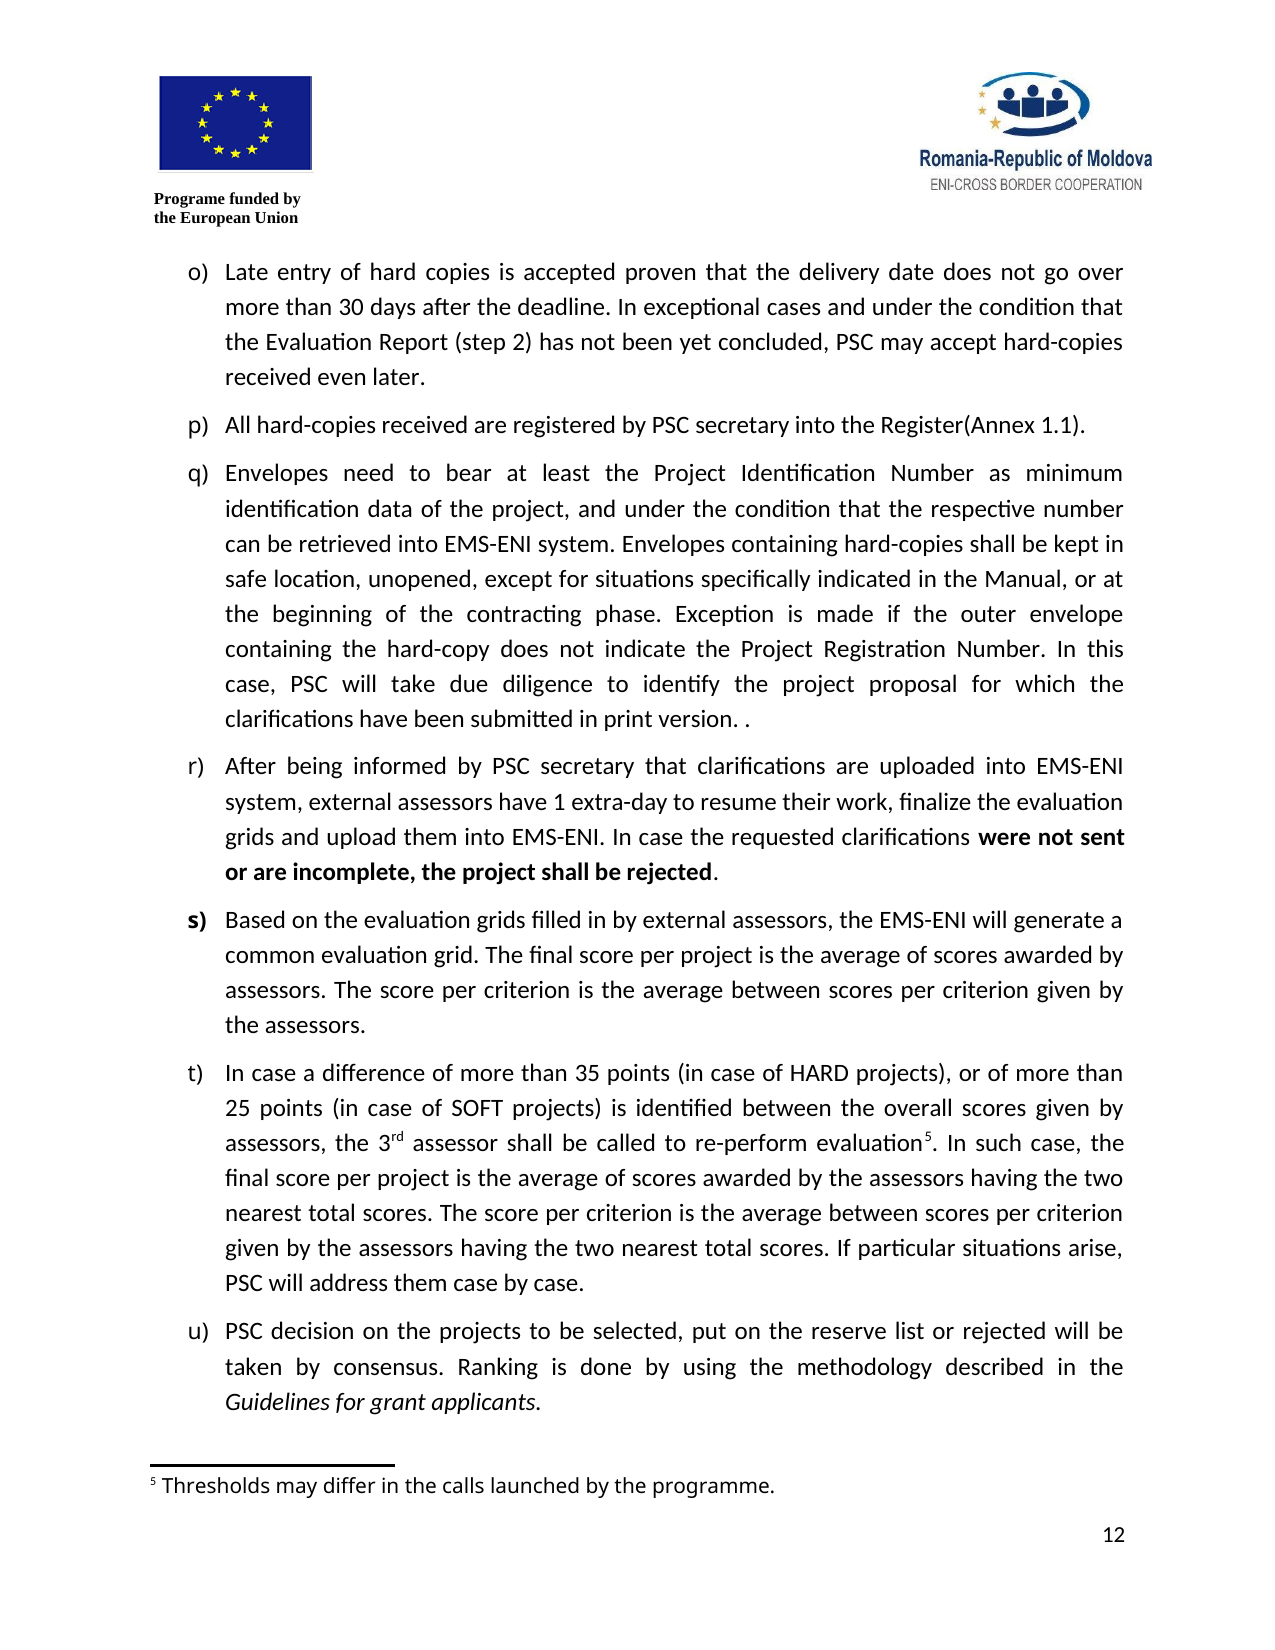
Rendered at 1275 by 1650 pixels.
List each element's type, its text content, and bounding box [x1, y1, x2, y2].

list After being informed by PSC secretary that clarifications are uploaded into EMS-ENI system, external assessors have 1 extra-day to resume their work, finalize the evaluation grids and upload them into EMS-ENI. In case the requested clarifications were not sent or are incomplete, the project shall be rejected. [187, 750, 1125, 887]
picture [919, 72, 1152, 190]
list In case a difference of more than 35 points (in case of HARD projects), or of more than 25 points (in case of SOFT projects) is identified between the overall scores given by assessors, the 3rd assessor shall be called to re-perform evaluation. In such case, the final score per project is the average of scores awarded by the assessors having the two nearest total scores. The score per criterion is the average between scores per criterion given by the assessors having the two nearest total scores. If particular situations arise, PSC will address them case by case. [187, 1057, 1125, 1298]
picture [157, 73, 316, 173]
list All hard-copies received are registered by PSC secretary into the Register(Annex 1.1). [187, 409, 1125, 440]
list PSC decision on the projects to be selected, put on the reserve list or rejected will be taken by consensus. Ranking is done by using the methodology described in the Guidelines for grant applicants. [187, 1315, 1125, 1416]
list Envelopes need to bear at least the Project Identification Number as minimum identification data of the project, and under the condition that the respective number can be retrieved into EMS-ENI system. Envelopes containing hard-copies shall be kept in safe location, unopened, except for situations specifically indicated in the Manual, or at the beginning of the contracting phase. Exception is made if the outer envelope containing the hard-copy does not indicate the Project Registration Number. In this case, PSC will take due diligence to identify the project proposal for which the clarifications have been submitted in print version. . [187, 457, 1125, 733]
list Based on the evaluation grids filled in by external assessors, the EMS-ENI will generate a common evaluation grid. The final score per project is the average of scores awarded by assessors. The score per criterion is the average between scores per criterion given by the assessors. [187, 903, 1125, 1040]
list Late entry of hard copies is accepted proven that the delivery date does not go over more than 30 days after the deadline. In exceptional cases and under the condition that the Evaluation Report (step 2) has not been yet concluded, PSC may accept hard-copies received even later. [187, 255, 1125, 392]
